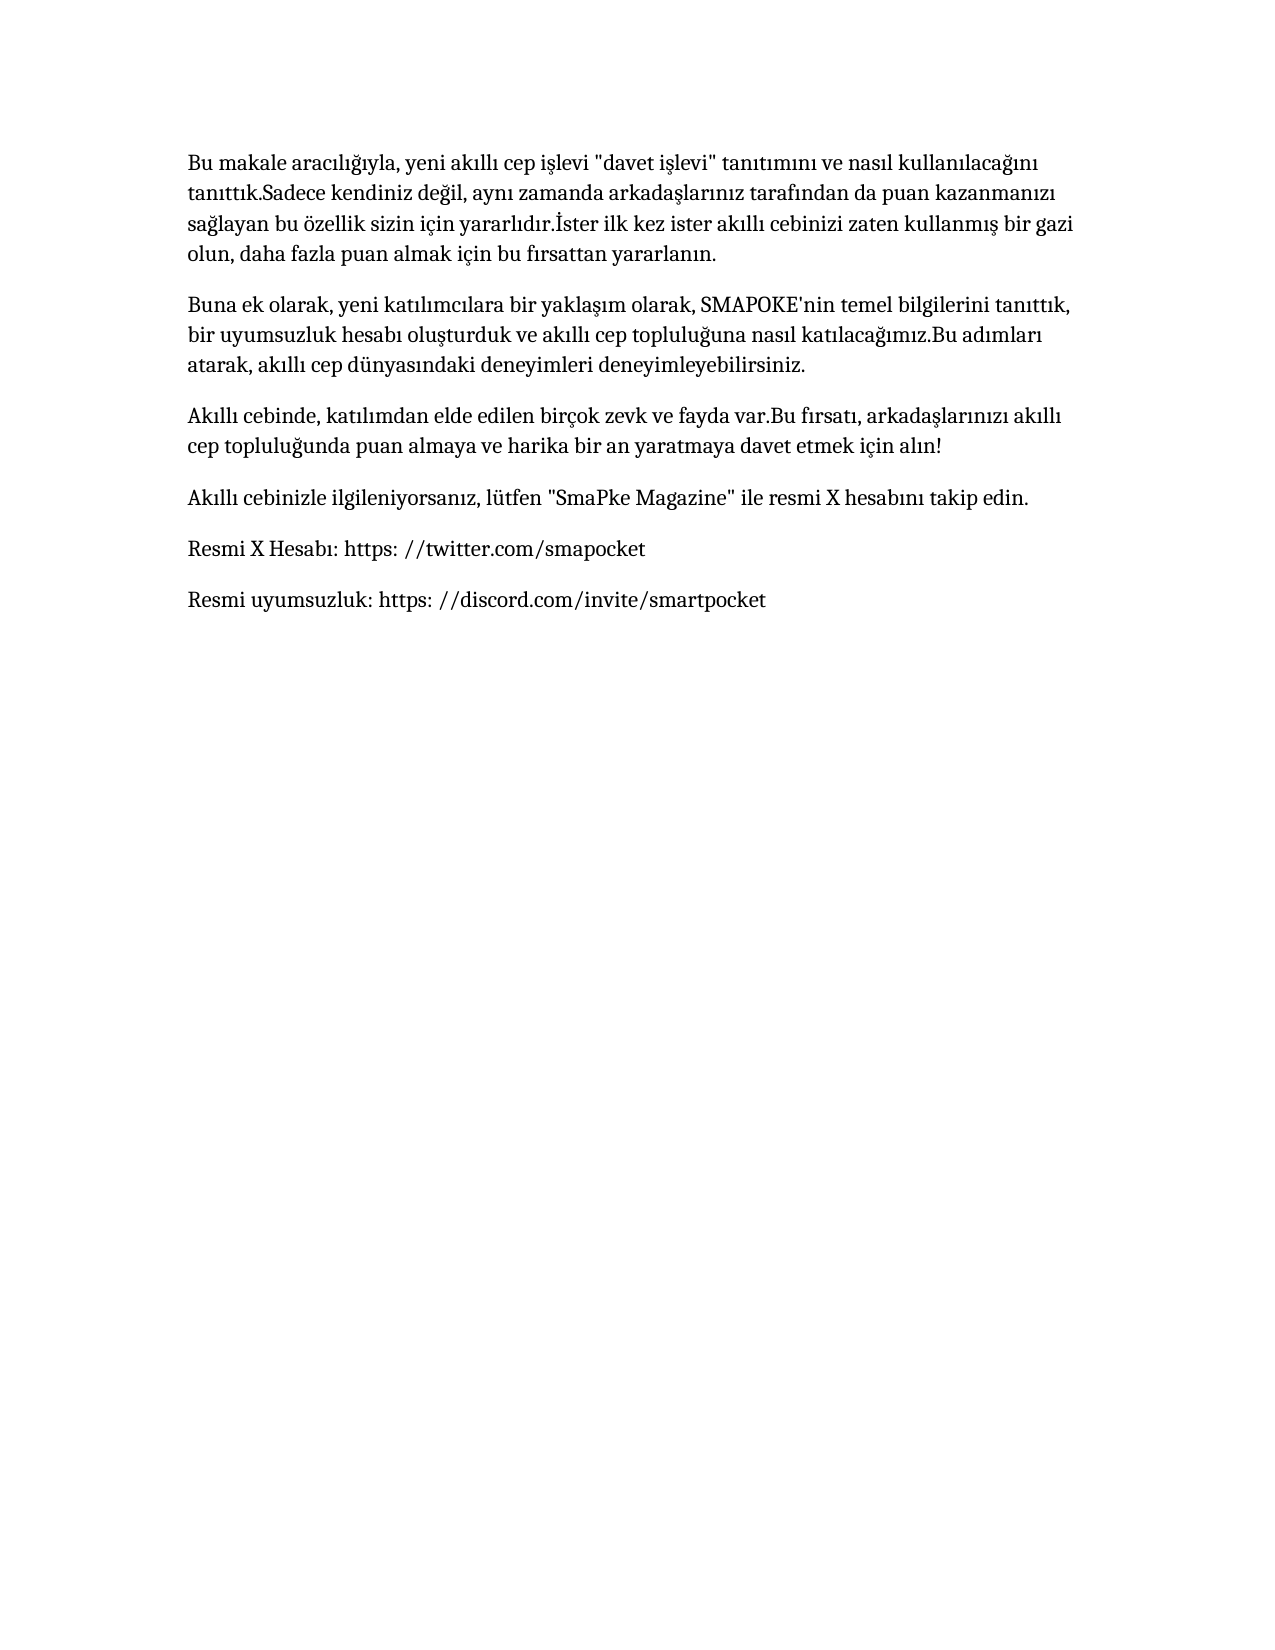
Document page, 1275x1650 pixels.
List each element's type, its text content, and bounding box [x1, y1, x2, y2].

text Resmi X Hesabı: https: //twitter.com/smapocket [187, 535, 1087, 562]
text Akıllı cebinde, katılımdan elde edilen birçok zevk ve fayda var.Bu fırsatı, arkadaşlarınızı akıllı cep topluluğunda puan almaya ve harika bir an yaratmaya davet etmek için alın! [187, 403, 1087, 460]
text Buna ek olarak, yeni katılımcılara bir yaklaşım olarak, SMAPOKE'nin temel bilgilerini tanıttık, bir uyumsuzluk hesabı oluşturduk ve akıllı cep topluluğuna nasıl katılacağımız.Bu adımları atarak, akıllı cep dünyasındaki deneyimleri deneyimleyebilirsiniz. [187, 292, 1087, 378]
text Resmi uyumsuzluk: https: //discord.com/invite/smartpocket [187, 586, 1087, 613]
text Akıllı cebinizle ilgileniyorsanız, lütfen "SmaPke Magazine" ile resmi X hesabını takip edin. [187, 484, 1087, 511]
text Bu makale aracılığıyla, yeni akıllı cep işlevi "davet işlevi" tanıtımını ve nasıl kullanılacağını tanıttık.Sadece kendiniz değil, aynı zamanda arkadaşlarınız tarafından da puan kazanmanızı sağlayan bu özellik sizin için yararlıdır.İster ilk kez ister akıllı cebinizi zaten kullanmış bir gazi olun, daha fazla puan almak için bu fırsattan yararlanın. [187, 150, 1087, 267]
